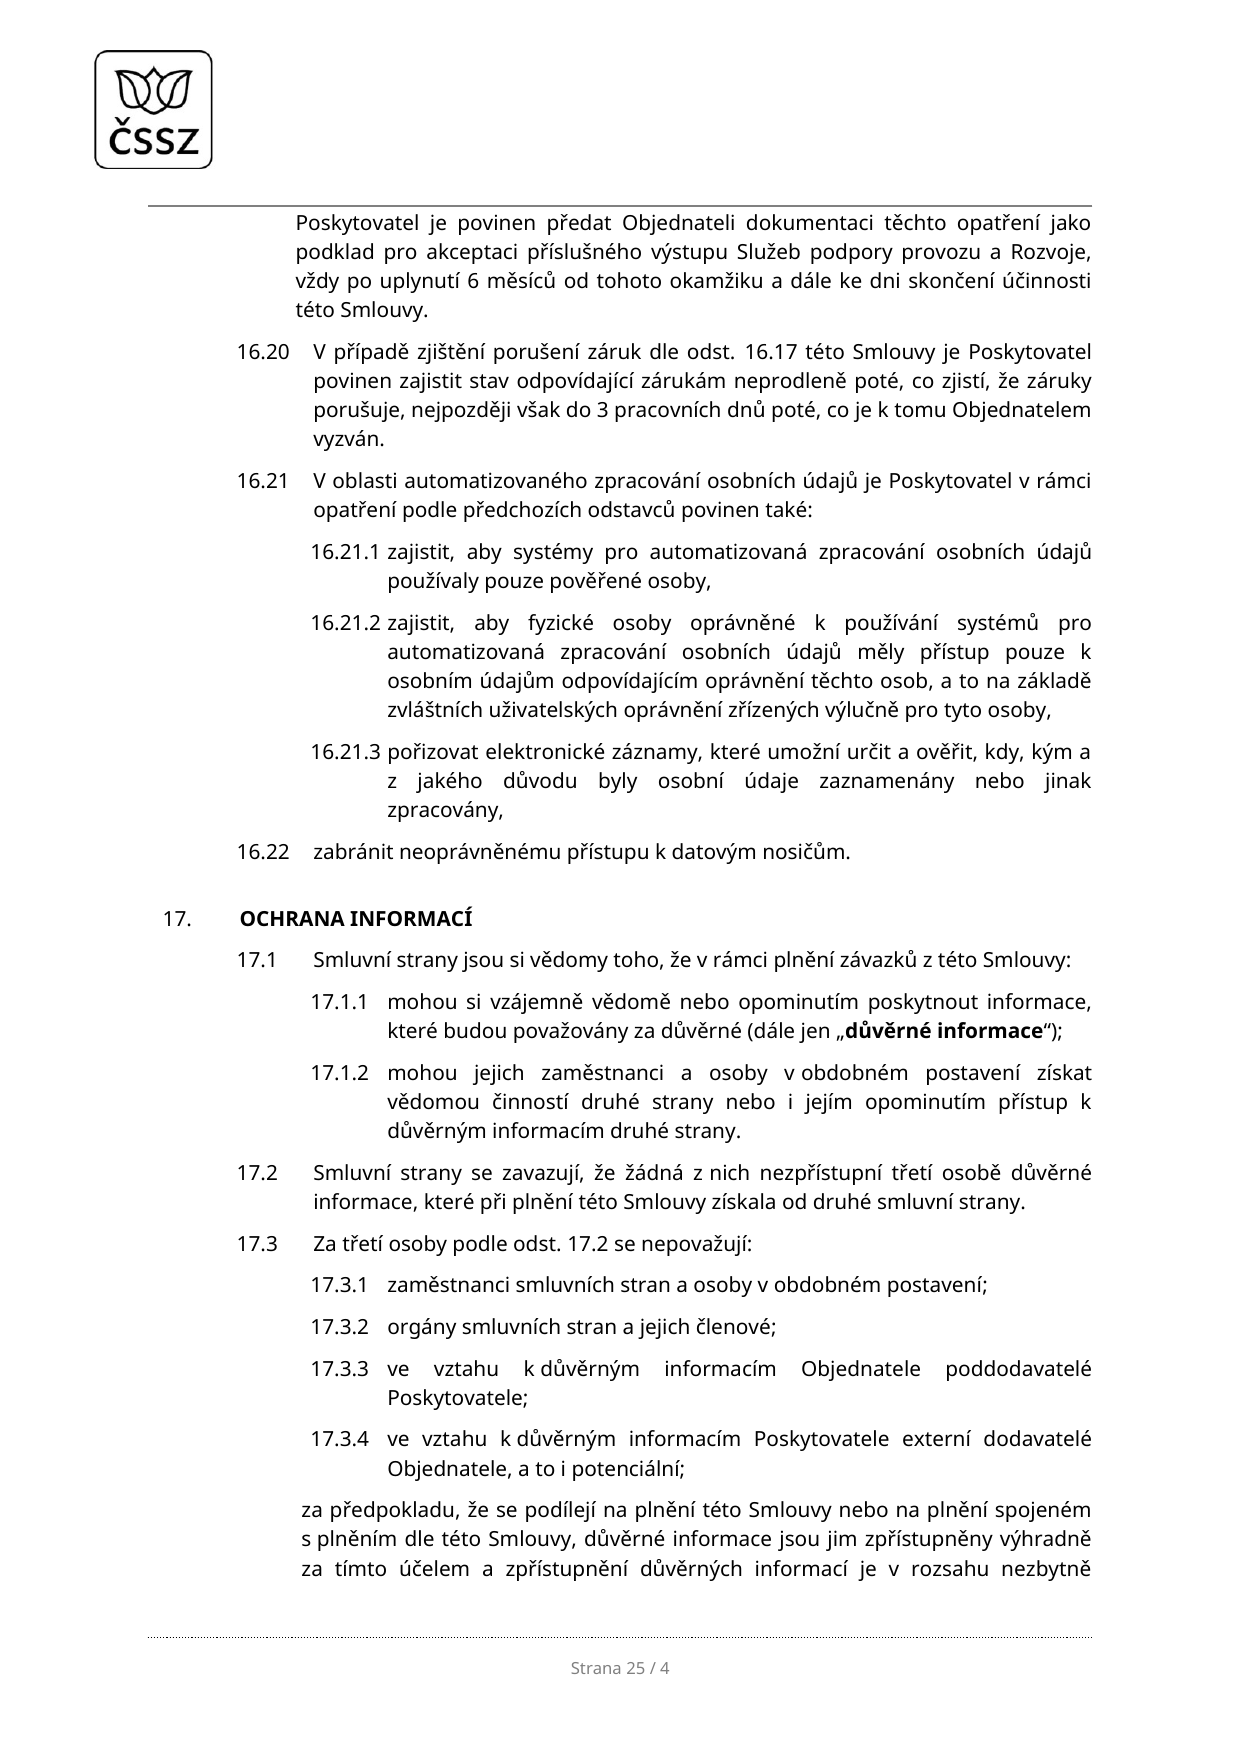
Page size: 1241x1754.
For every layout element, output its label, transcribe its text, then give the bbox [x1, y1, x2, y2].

list ve vztahu k důvěrným informacím Objednatele poddodavatelé Poskytovatele; [310, 1353, 1092, 1411]
list ve vztahu k důvěrným informacím Poskytovatele externí dodavatelé Objednatele, a to i potenciální; [310, 1423, 1092, 1482]
list orgány smluvních stran a jejich členové; [310, 1311, 1092, 1340]
text OCHRANA INFORMACÍ [162, 903, 1092, 932]
text Za třetí osoby podle odst. 17.2 se nepovažují: [236, 1228, 1092, 1257]
list pořizovat elektronické záznamy, které umožní určit a ověřit, kdy, kým a z jakého důvodu byly osobní údaje zaznamenány nebo jinak zpracovány, [310, 736, 1092, 823]
list mohou jejich zaměstnanci a osoby v obdobném postavení získat vědomou činností druhé strany nebo i jejím opominutím přístup k důvěrným informacím druhé strany. [310, 1057, 1092, 1144]
text V oblasti automatizovaného zpracování osobních údajů je Poskytovatel v rámci opatření podle předchozích odstavců povinen také: [236, 465, 1092, 523]
list zaměstnanci smluvních stran a osoby v obdobném postavení; [310, 1269, 1092, 1298]
text Smluvní strany jsou si vědomy toho, že v rámci plnění závazků z této Smlouvy: [236, 944, 1092, 973]
list Poskytovatel je povinen předat Objednateli dokumentaci těchto opatření jako podklad pro akceptaci příslušného výstupu Služeb podpory provozu a Rozvoje, vždy po uplynutí 6 měsíců od tohoto okamžiku a dále ke dni skončení účinnosti této Smlouvy. [295, 207, 1092, 323]
list zajistit, aby systémy pro automatizovaná zpracování osobních údajů používaly pouze pověřené osoby, [310, 536, 1092, 594]
text Smluvní strany se zavazují, že žádná z nich nezpřístupní třetí osobě důvěrné informace, které při plnění této Smlouvy získala od druhé smluvní strany. [236, 1157, 1092, 1215]
text zabránit neoprávněnému přístupu k datovým nosičům. [236, 836, 1092, 865]
list mohou si vzájemně vědomě nebo opominutím poskytnout informace, které budou považovány za důvěrné (dále jen „důvěrné informace“); [310, 986, 1092, 1044]
picture [0, 50, 1241, 169]
text V případě zjištění porušení záruk dle odst. 16.17 této Smlouvy je Poskytovatel povinen zajistit stav odpovídající zárukám neprodleně poté, co zjistí, že záruky porušuje, nejpozději však do 3 pracovních dnů poté, co je k tomu Objednatelem vyzván. [236, 336, 1092, 453]
list zajistit, aby fyzické osoby oprávněné k používání systémů pro automatizovaná zpracování osobních údajů měly přístup pouze k osobním údajům odpovídajícím oprávnění těchto osob, a to na základě zvláštních uživatelských oprávnění zřízených výlučně pro tyto osoby, [310, 607, 1092, 723]
